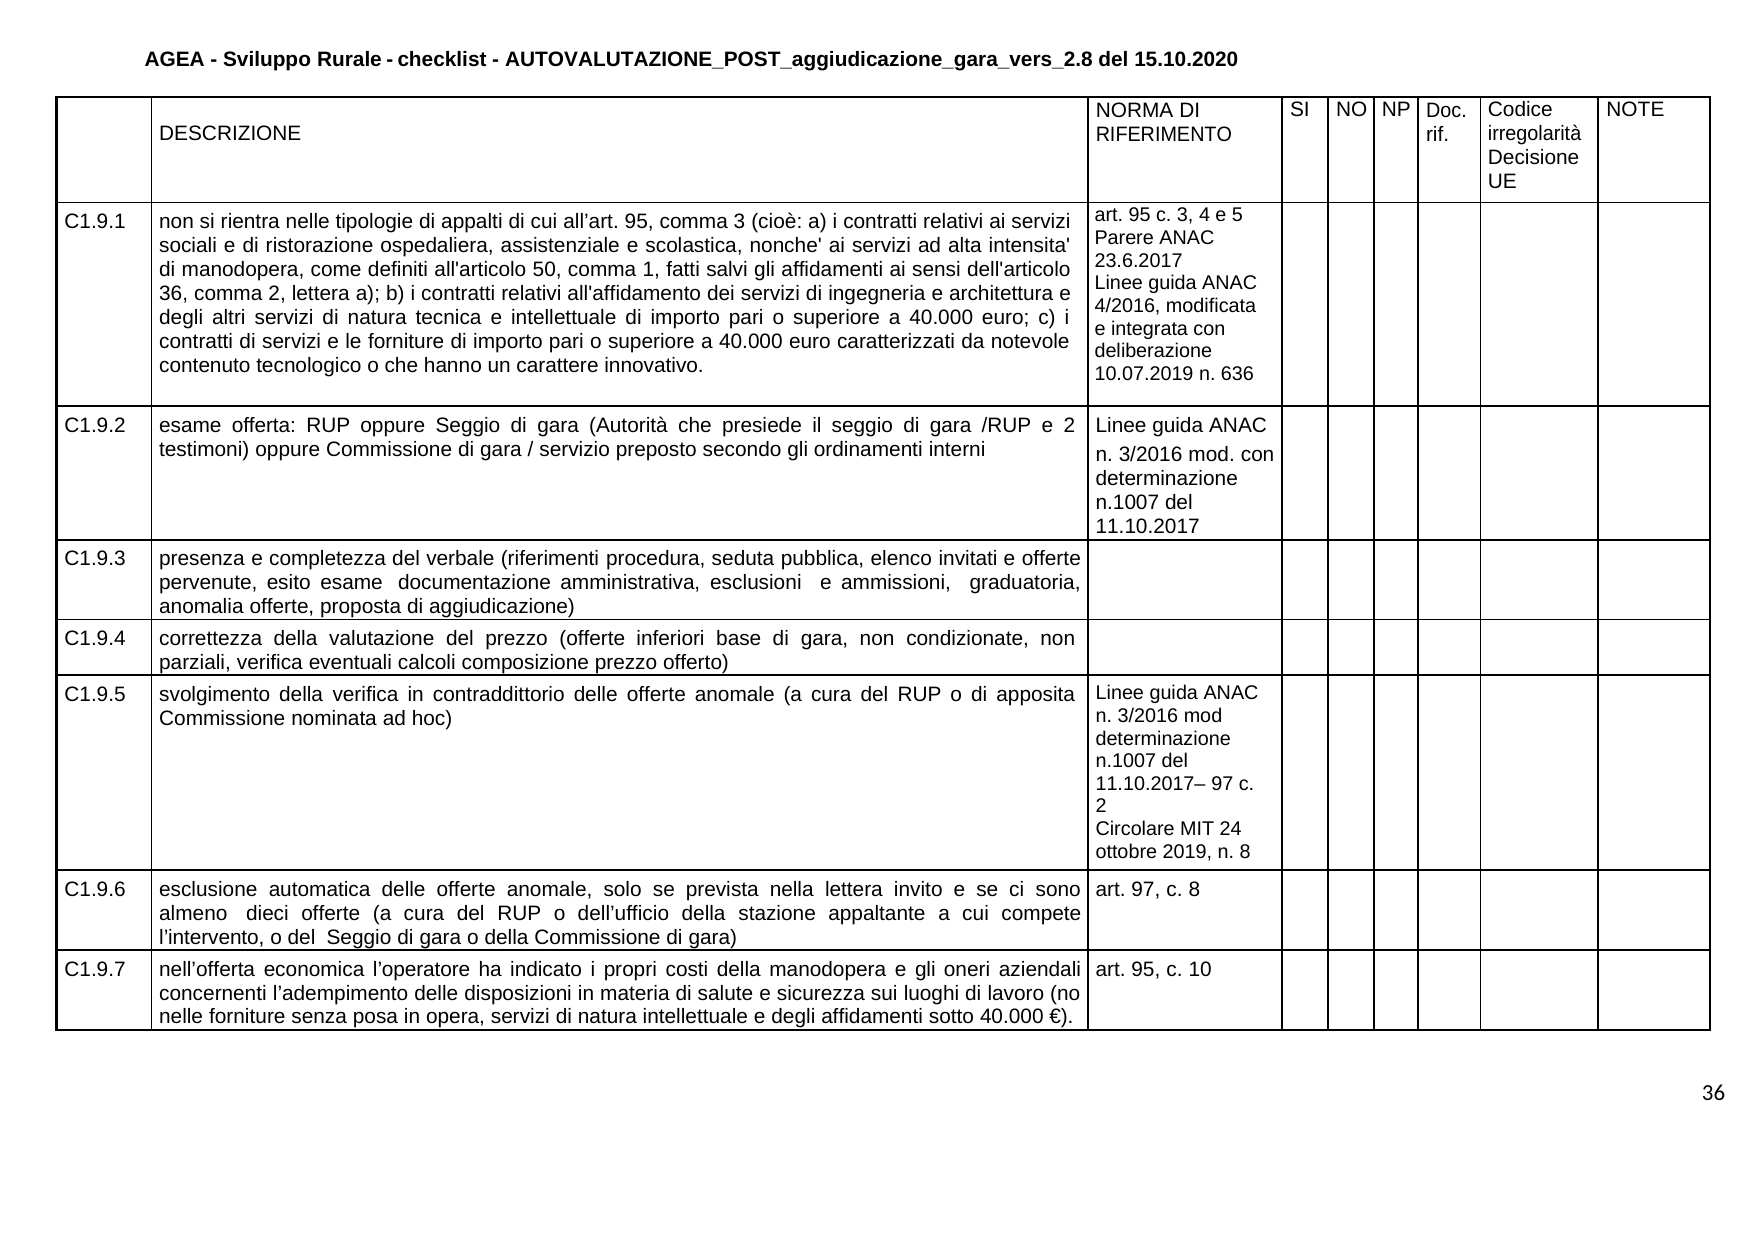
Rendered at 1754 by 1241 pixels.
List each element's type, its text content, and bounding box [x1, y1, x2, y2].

table_cell [1329, 676, 1373, 869]
table_cell [1481, 407, 1597, 539]
table_cell [1089, 541, 1281, 618]
table_cell [1329, 620, 1373, 674]
table_cell art. 95, c. 10 [1089, 951, 1281, 1029]
table_cell [1481, 951, 1597, 1029]
table_cell NOTE [1599, 98, 1709, 201]
table_cell svolgimento della verifica in contraddittorio delle offerte anomale (a cura del RUP o di apposita Commissione nominata ad hoc) [152, 676, 1087, 869]
table_cell [1599, 541, 1709, 618]
table_cell Codice irregolarità Decisione UE [1481, 98, 1597, 201]
table_cell C1.9.6 [58, 871, 151, 949]
table_cell esclusione automatica delle offerte anomale, solo se prevista nella lettera invito e se ci sono almeno dieci offerte (a cura del RUP o dell’ufficio della stazione appaltante a cui compete l’intervento, o del Seggio di gara o della Commissione di gara) [152, 871, 1087, 949]
table_cell C1.9.2 [58, 407, 151, 539]
table_cell [1419, 407, 1480, 539]
table_cell [1481, 620, 1597, 674]
table_cell SI [1283, 98, 1327, 201]
table_cell [1283, 620, 1327, 674]
table_cell [1283, 871, 1327, 949]
table_cell [1283, 676, 1327, 869]
table_cell [1481, 541, 1597, 618]
table_cell esame offerta: RUP oppure Seggio di gara (Autorità che presiede il seggio di gara /RUP e 2 testimoni) oppure Commissione di gara / servizio preposto secondo gli ordinamenti interni [152, 407, 1087, 539]
table_cell [1329, 203, 1373, 405]
table_cell [1375, 951, 1417, 1029]
table_cell [1599, 407, 1709, 539]
table_cell [58, 98, 151, 201]
table_cell C1.9.7 [58, 951, 151, 1029]
table_cell C1.9.1 [58, 203, 151, 405]
table_cell [1329, 871, 1373, 949]
table_cell NP [1375, 98, 1417, 201]
table_cell correttezza della valutazione del prezzo (offerte inferiori base di gara, non condizionate, non parziali, verifica eventuali calcoli composizione prezzo offerto) [152, 620, 1087, 674]
table_cell [1481, 203, 1597, 405]
table_cell C1.9.5 [58, 676, 151, 869]
table_cell [1419, 676, 1480, 869]
table_cell [1283, 407, 1327, 539]
table_cell art. 97, c. 8 [1089, 871, 1281, 949]
table_cell NORMA DI RIFERIMENTO [1089, 98, 1281, 201]
table_cell [1089, 620, 1281, 674]
table_cell [1283, 951, 1327, 1029]
table_cell Linee guida ANAC n. 3/2016 mod. con determinazione n.1007 del 11.10.2017 [1089, 407, 1281, 539]
table_cell [1419, 620, 1480, 674]
table_cell DESCRIZIONE [152, 98, 1087, 201]
table_cell [1375, 620, 1417, 674]
table_cell [1419, 871, 1480, 949]
table_cell [1419, 541, 1480, 618]
table_cell [1599, 676, 1709, 869]
table_cell [1329, 951, 1373, 1029]
table_cell [1599, 951, 1709, 1029]
table_cell [1375, 407, 1417, 539]
table_cell [1375, 871, 1417, 949]
table_cell [1375, 541, 1417, 618]
table_cell [1419, 951, 1480, 1029]
table_cell C1.9.3 [58, 541, 151, 618]
table_cell [1599, 203, 1709, 405]
table_cell [1375, 203, 1417, 405]
table_cell [1283, 541, 1327, 618]
table_cell [1283, 203, 1327, 405]
table_cell [1329, 407, 1373, 539]
table_cell nell’offerta economica l’operatore ha indicato i propri costi della manodopera e gli oneri aziendali concernenti l’adempimento delle disposizioni in materia di salute e sicurezza sui luoghi di lavoro (no nelle forniture senza posa in opera, servizi di natura intellettuale e degli affidamenti sotto 40.000 €). [152, 951, 1087, 1029]
table_cell presenza e completezza del verbale (riferimenti procedura, seduta pubblica, elenco invitati e offerte pervenute, esito esame documentazione amministrativa, esclusioni e ammissioni, graduatoria, anomalia offerte, proposta di aggiudicazione) [152, 541, 1087, 618]
table_cell [1481, 676, 1597, 869]
table_cell Doc. rif. [1419, 98, 1480, 201]
table_cell [1329, 541, 1373, 618]
table_cell [1599, 620, 1709, 674]
table_cell [1419, 203, 1480, 405]
table_cell art. 95 c. 3, 4 e 5 Parere ANAC 23.6.2017 Linee guida ANAC 4/2016, modificata e integrata con deliberazione 10.07.2019 n. 636 [1089, 203, 1281, 405]
table_cell non si rientra nelle tipologie di appalti di cui all’art. 95, comma 3 (cioè: a) i contratti relativi ai servizi sociali e di ristorazione ospedaliera, assistenziale e scolastica, nonche' ai servizi ad alta intensita' di manodopera, come definiti all'articolo 50, comma 1, fatti salvi gli affidamenti ai sensi dell'articolo 36, comma 2, lettera a); b) i contratti relativi all'affidamento dei servizi di ingegneria e architettura e degli altri servizi di natura tecnica e intellettuale di importo pari o superiore a 40.000 euro; c) i contratti di servizi e le forniture di importo pari o superiore a 40.000 euro caratterizzati da notevole contenuto tecnologico o che hanno un carattere innovativo. [152, 203, 1087, 405]
table_cell C1.9.4 [58, 620, 151, 674]
table_cell Linee guida ANAC n. 3/2016 mod determinazione n.1007 del 11.10.2017– 97 c. 2 Circolare MIT 24 ottobre 2019, n. 8 [1089, 676, 1281, 869]
table_cell NO [1329, 98, 1373, 201]
table_cell [1375, 676, 1417, 869]
table_cell [1481, 871, 1597, 949]
table_cell [1599, 871, 1709, 949]
